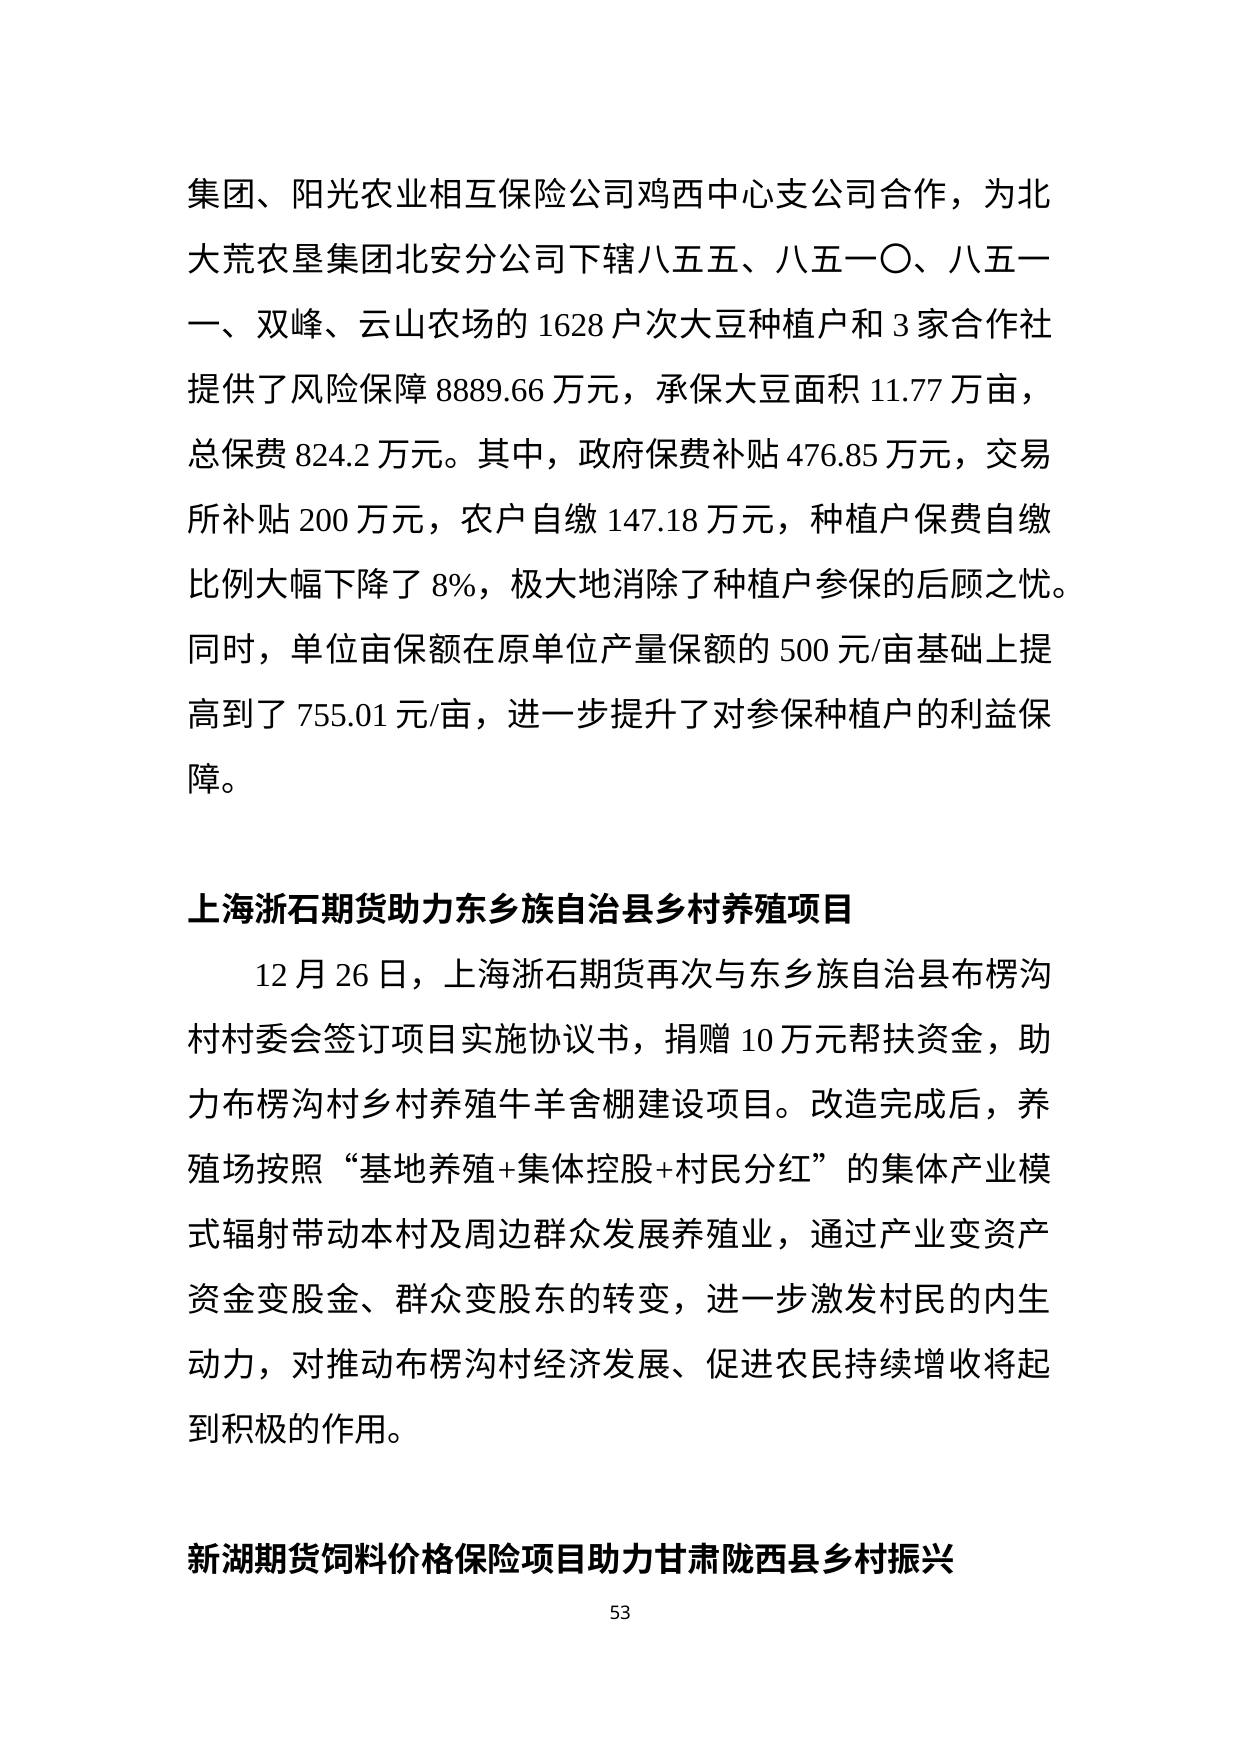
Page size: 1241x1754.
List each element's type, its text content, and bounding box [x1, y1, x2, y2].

text 12月26日，上海浙石期货再次与东乡族自治县布楞沟村村委会签订项目实施协议书，捐赠10万元帮扶资金，助力布楞沟村乡村养殖牛羊舍棚建设项目。改造完成后，养殖场按照“基地养殖+集体控股+村民分红”的集体产业模式辐射带动本村及周边群众发展养殖业，通过产业变资产、资金变股金、群众变股东的转变，进一步激发村民的内生动力，对推动布楞沟村经济发展、促进农民持续增收将起到积极的作用。 [187, 940, 1053, 1460]
text 上海浙石期货助力东乡族自治县乡村养殖项目 [187, 875, 1053, 940]
text 新湖期货饲料价格保险项目助力甘肃陇西县乡村振兴 [187, 1525, 1053, 1590]
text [187, 160, 1053, 810]
